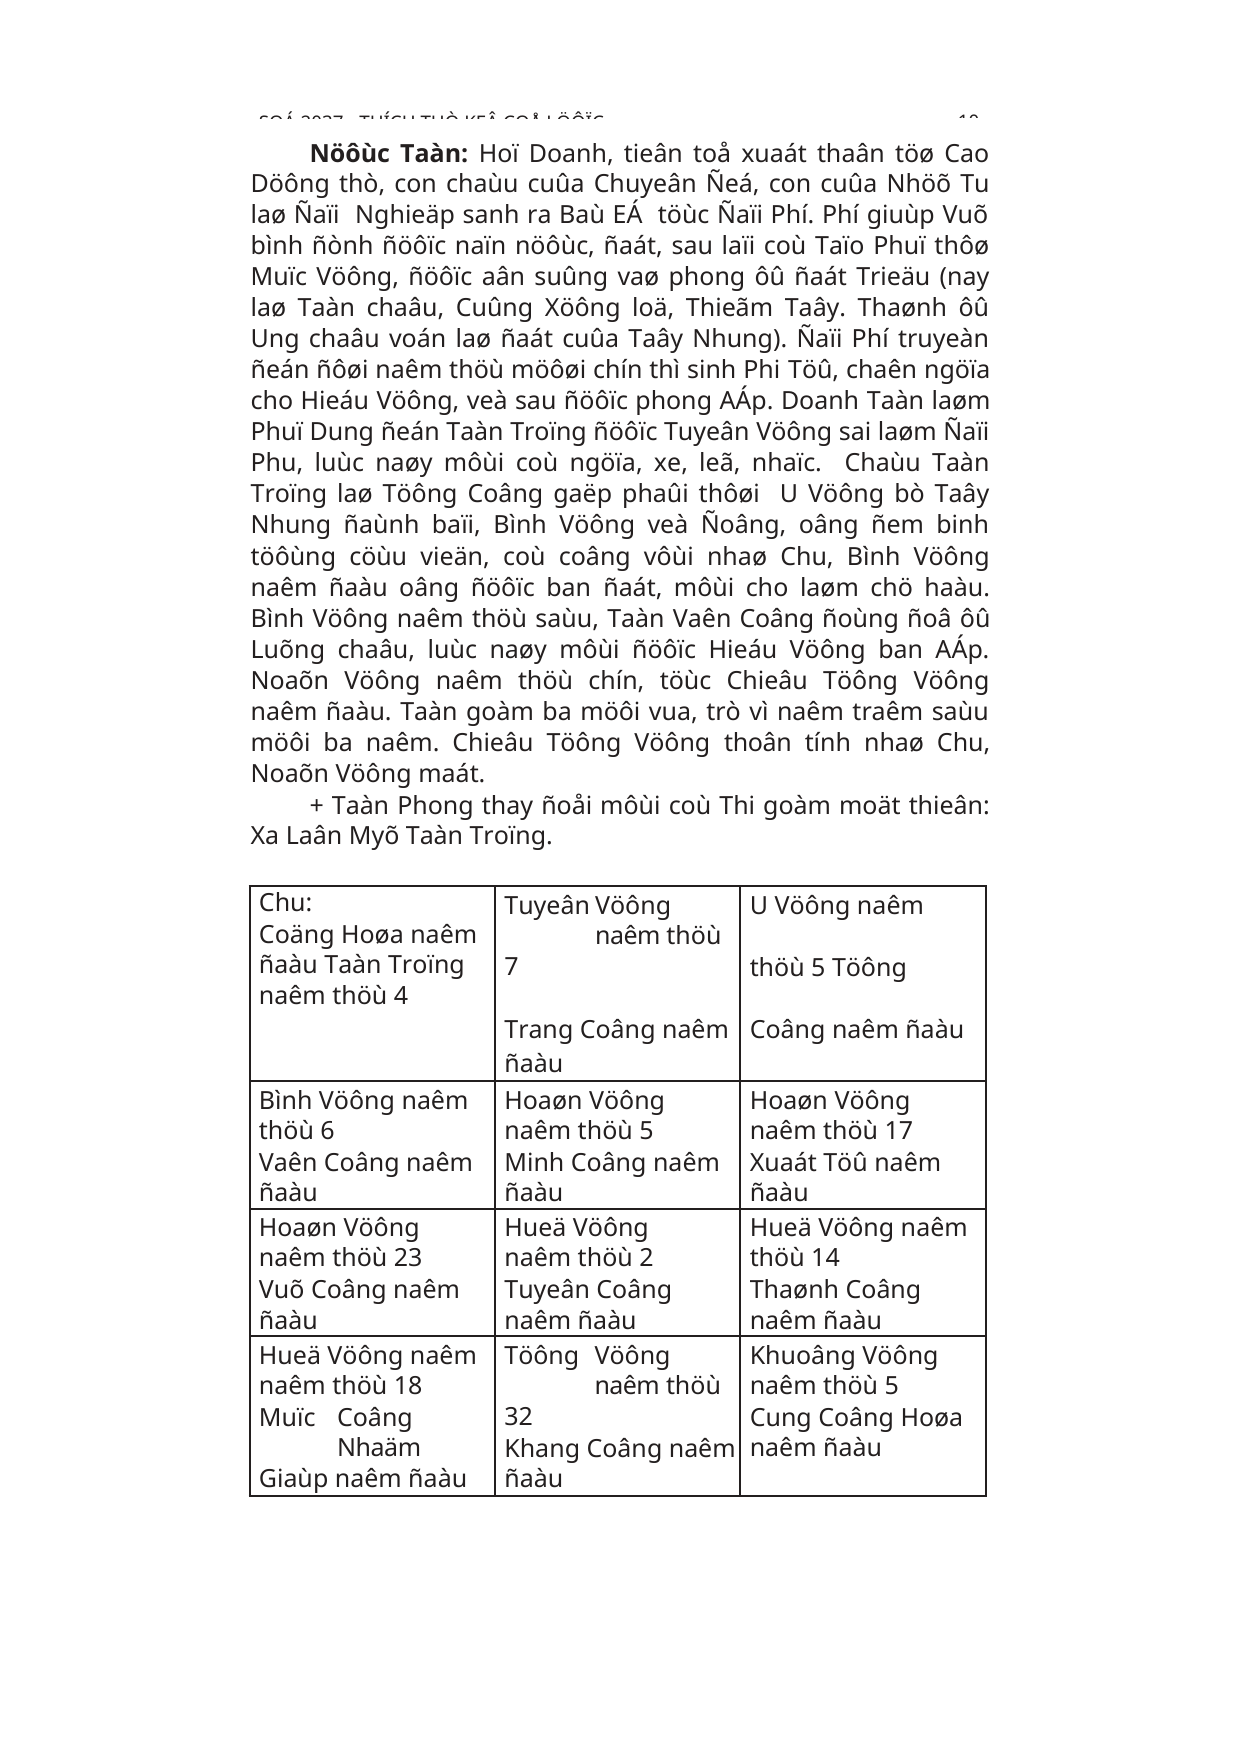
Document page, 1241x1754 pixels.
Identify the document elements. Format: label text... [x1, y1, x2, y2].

table_cell Hueä Vöông naêm thöù 14 Thaønh Coâng naêm ñaàu [741, 1210, 985, 1335]
table_cell Töông Vöông naêm thöù 32 Khang Coâng naêm ñaàu [496, 1337, 739, 1495]
table_cell Bình Vöông naêm thöù 6 Vaên Coâng naêm ñaàu [251, 1082, 494, 1208]
table_cell Hueä Vöông naêm naêm thöù 18 Muïc Coâng Nhaäm Giaùp naêm ñaàu [251, 1337, 494, 1495]
table_cell Hoaøn Vöông naêm thöù 23 Vuõ Coâng naêm ñaàu [251, 1210, 494, 1335]
table_header Tuyeân Vöông naêm thöù 7 Trang Coâng naêm ñaàu [496, 887, 739, 1080]
table_cell Hueä Vöông naêm thöù 2 Tuyeân Coâng naêm ñaàu [496, 1210, 739, 1335]
text Nöôùc Taàn: Hoï Doanh, tieân toå xuaát thaân töø Cao Döông thò, con chaùu cuûa Chuyeân Ñeá, con cuûa Nhöõ Tu laø Ñaïi Nghieäp sanh ra Baù EÁ töùc Ñaïi Phí. Phí giuùp Vuõ bình ñònh ñöôïc naïn nöôùc, ñaát, sau laïi coù Taïo Phuï thôø Muïc Vöông, ñöôïc aân suûng vaø phong ôû ñaát Trieäu (nay laø Taàn chaâu, Cuûng Xöông loä, Thieãm Taây. Thaønh ôû Ung chaâu voán laø ñaát cuûa Taây Nhung). Ñaïi Phí truyeàn ñeán ñôøi naêm thöù möôøi chín thì sinh Phi Töû, chaên ngöïa cho Hieáu Vöông, veà sau ñöôïc phong AÁp. Doanh Taàn laøm Phuï Dung ñeán Taàn Troïng ñöôïc Tuyeân Vöông sai laøm Ñaïi Phu, luùc naøy môùi coù ngöïa, xe, leã, nhaïc. Chaùu Taàn Troïng laø Töông Coâng gaëp phaûi thôøi U Vöông bò Taây Nhung ñaùnh baïi, Bình Vöông veà Ñoâng, oâng ñem binh töôùng cöùu vieän, coù coâng vôùi nhaø Chu, Bình Vöông naêm ñaàu oâng ñöôïc ban ñaát, môùi cho laøm chö haàu. Bình Vöông naêm thöù saùu, Taàn Vaên Coâng ñoùng ñoâ ôû Luõng chaâu, luùc naøy môùi ñöôïc Hieáu Vöông ban AÁp. Noaõn Vöông naêm thöù chín, töùc Chieâu Töông Vöông naêm ñaàu. Taàn goàm ba möôi vua, trò vì naêm traêm saùu möôi ba naêm. Chieâu Töông Vöông thoân tính nhaø Chu, Noaõn Vöông maát. [250, 138, 990, 789]
table_header Chu: Coäng Hoøa naêm ñaàu Taàn Troïng naêm thöù 4 [251, 887, 494, 1080]
text + Taàn Phong thay ñoåi môùi coù Thi goàm moät thieân: Xa Laân Myõ Taàn Troïng. [250, 789, 990, 851]
table_cell Khuoâng Vöông naêm thöù 5 Cung Coâng Hoøa naêm ñaàu [741, 1337, 985, 1495]
table_cell Hoaøn Vöông naêm thöù 17 Xuaát Töû naêm ñaàu [741, 1082, 985, 1208]
table_header U Vöông naêm thöù 5 Töông Coâng naêm ñaàu [741, 887, 985, 1080]
table_cell Hoaøn Vöông naêm thöù 5 Minh Coâng naêm ñaàu [496, 1082, 739, 1208]
